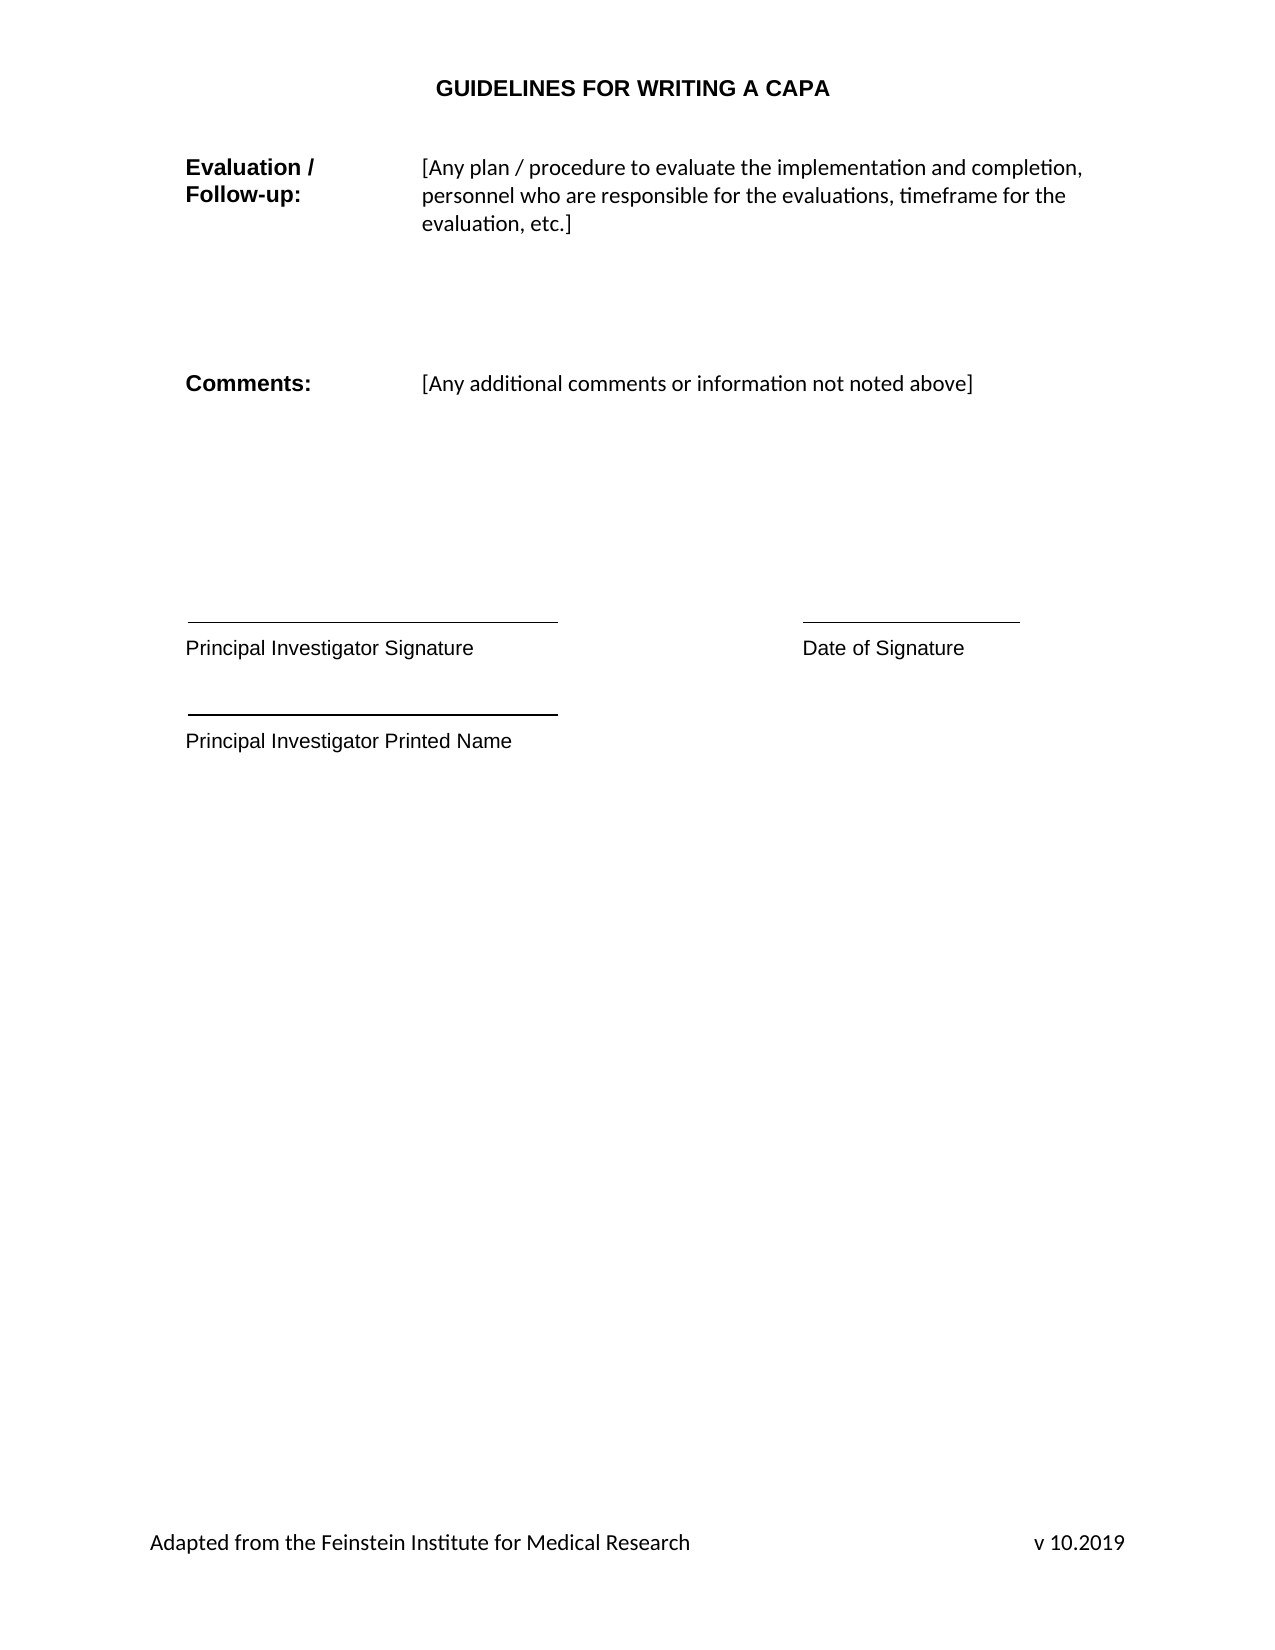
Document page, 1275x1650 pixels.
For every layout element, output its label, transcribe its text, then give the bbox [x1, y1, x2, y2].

table_cell [368, 357, 1150, 554]
text Principal Investigator Printed Name [185, 729, 1125, 753]
table_header [368, 150, 1150, 357]
text Principal Investigator Signature Date of Signature [185, 636, 1125, 660]
table_header Evaluation / Follow-up: [161, 150, 368, 357]
table_cell Comments: [161, 357, 368, 554]
